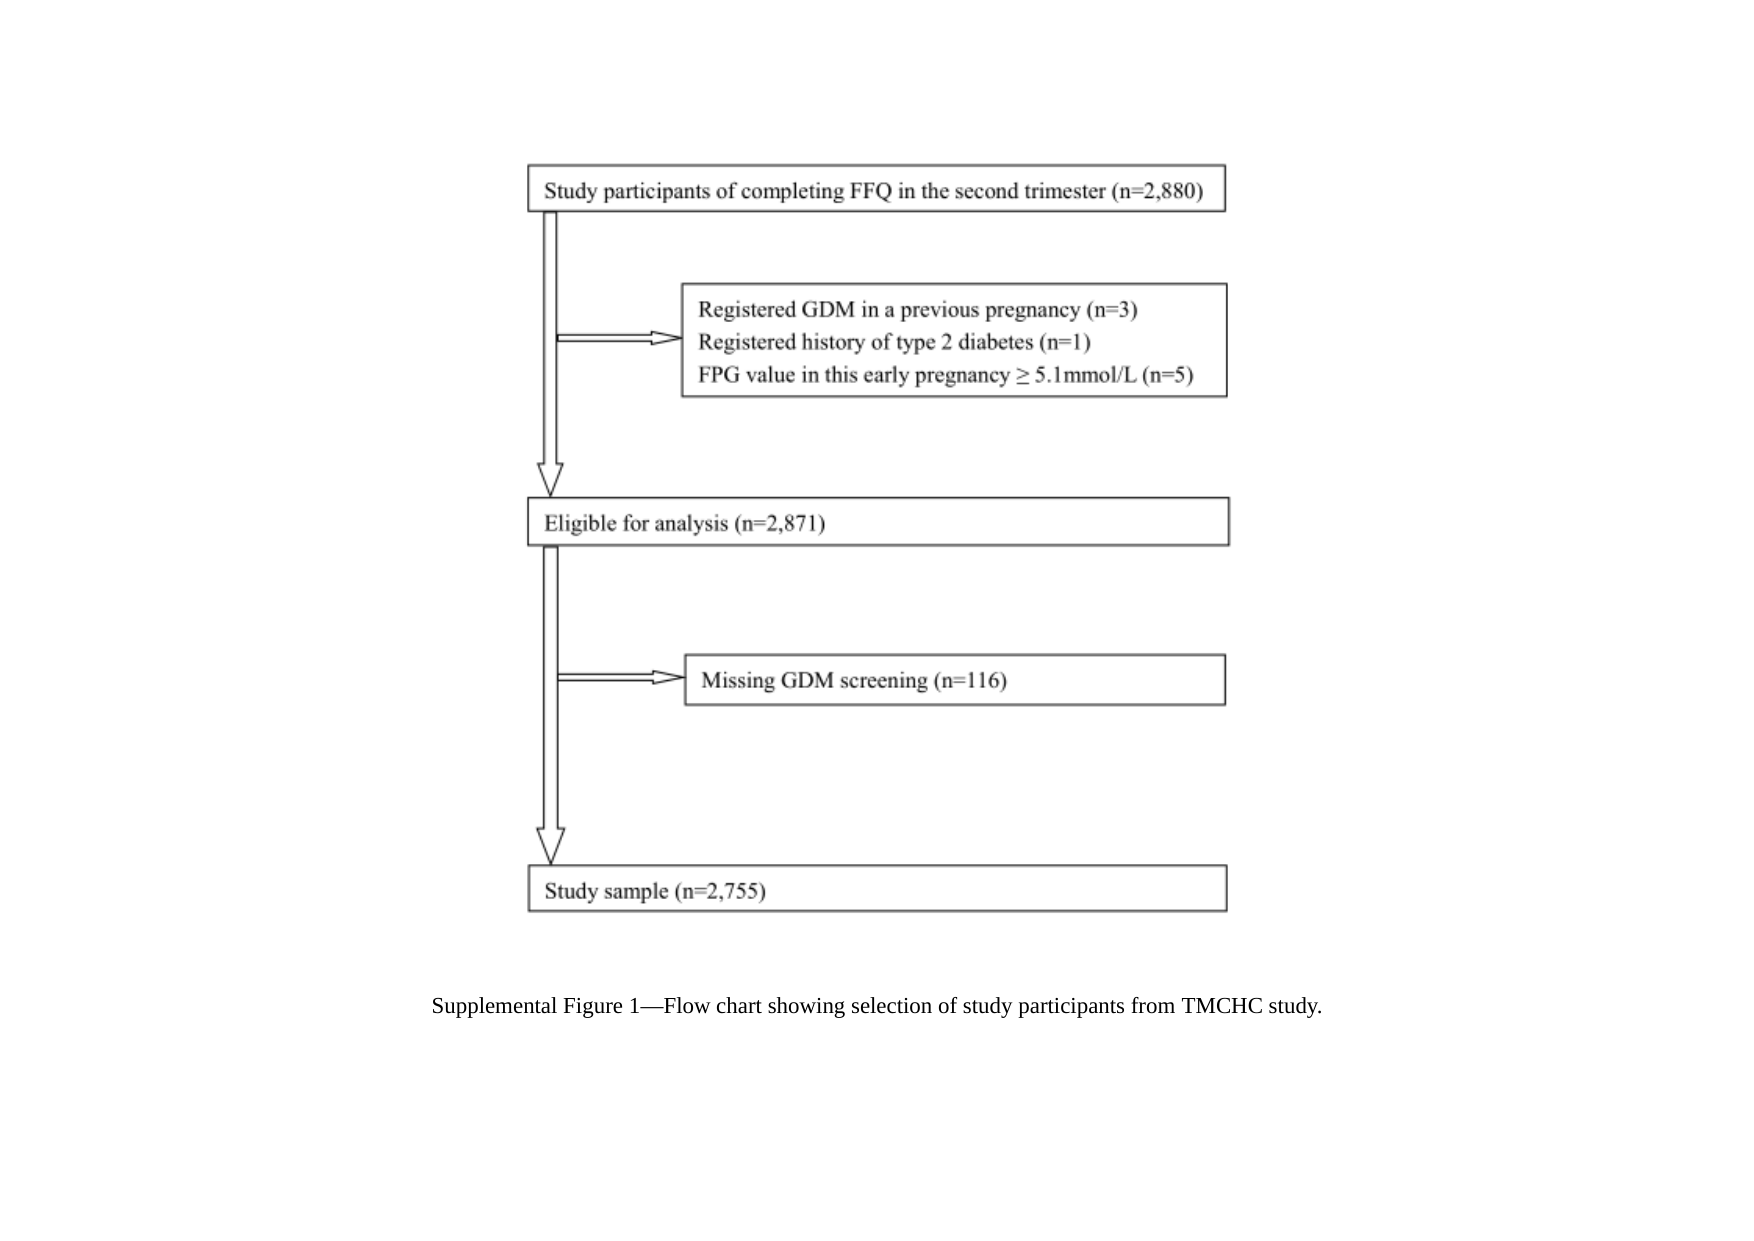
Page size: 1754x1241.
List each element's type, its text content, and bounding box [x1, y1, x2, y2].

picture [476, 150, 1278, 924]
text Supplemental Figure 1—Flow chart showing selection of study participants from TMCHC study. [150, 989, 1604, 1023]
